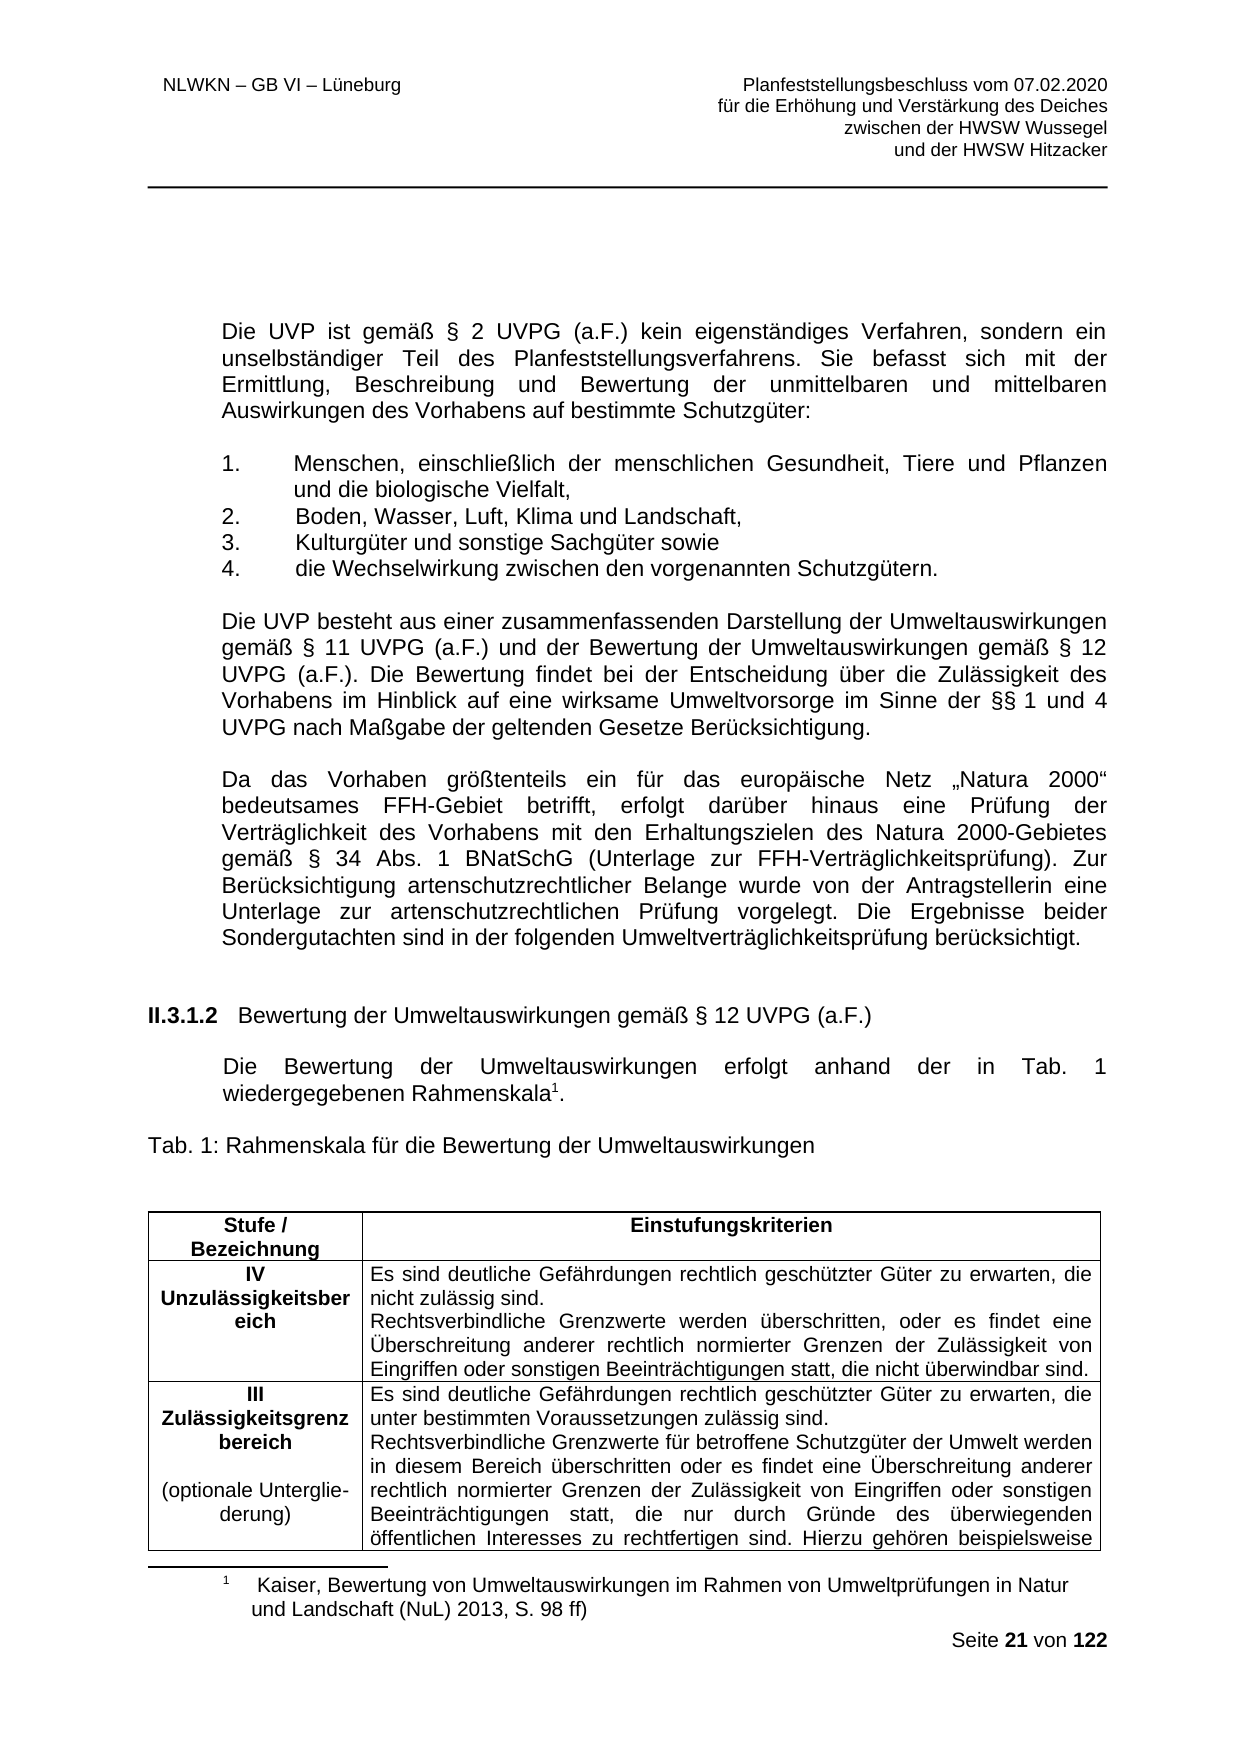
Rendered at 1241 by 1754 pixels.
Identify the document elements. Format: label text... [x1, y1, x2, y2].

table_header Einstufungskriterien [363, 1213, 1100, 1260]
text 1. Menschen, einschließlich der menschlichen Gesundheit, Tiere und Pflanzen und die biologische Vielfalt, [221, 450, 1107, 503]
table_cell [363, 1382, 1100, 1550]
table_header Stufe / Bezeichnung [149, 1213, 362, 1260]
text Die Bewertung der Umweltauswirkungen erfolgt anhand der in Tab. 1 wiedergegebenen Rahmenskala. [223, 1053, 1107, 1106]
table_cell Es sind deutliche Gefährdungen rechtlich geschützter Güter zu erwarten, die nicht zulässig sind. Rechtsverbindliche Grenzwerte werden überschritten, oder es findet eine Überschreitung anderer rechtlich normierter Grenzen der Zulässigkeit von Eingriffen oder sonstigen Beeinträchtigungen statt, die nicht überwindbar sind. [363, 1261, 1100, 1381]
text Die UVP besteht aus einer zusammenfassenden Darstellung der Umweltauswirkungen gemäß § 11 UVPG (a.F.) und der Bewertung der Umweltauswirkungen gemäß § 12 UVPG (a.F.). Die Bewertung findet bei der Entscheidung über die Zulässigkeit des Vorhabens im Hinblick auf eine wirksame Umweltvorsorge im Sinne der §§ 1 und 4 UVPG nach Maßgabe der geltenden Gesetze Berücksichtigung. [221, 608, 1107, 740]
text Tab. 1: Rahmenskala für die Bewertung der Umweltauswirkungen [148, 1132, 1107, 1211]
text 4. die Wechselwirkung zwischen den vorgenannten Schutzgütern. [221, 555, 1107, 582]
subtitle Bewertung der Umweltauswirkungen gemäß § 12 UVPG (a.F.) [148, 1002, 1107, 1028]
table_cell IV Unzulässigkeitsbereich [149, 1261, 362, 1381]
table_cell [149, 1382, 362, 1550]
text Die UVP ist gemäß § 2 UVPG (a.F.) kein eigenständiges Verfahren, sondern ein unselbständiger Teil des Planfeststellungsverfahrens. Sie befasst sich mit der Ermittlung, Beschreibung und Bewertung der unmittelbaren und mittelbaren Auswirkungen des Vorhabens auf bestimmte Schutzgüter: [221, 318, 1107, 423]
text Da das Vorhaben größtenteils ein für das europäische Netz „Natura 2000“ bedeutsames FFH-Gebiet betrifft, erfolgt darüber hinaus eine Prüfung der Verträglichkeit des Vorhabens mit den Erhaltungszielen des Natura 2000-Gebietes gemäß § 34 Abs. 1 BNatSchG (Unterlage zur FFH-Verträglichkeitsprüfung). Zur Berücksichtigung artenschutzrechtlicher Belange wurde von der Antragstellerin eine Unterlage zur artenschutzrechtlichen Prüfung vorgelegt. Die Ergebnisse beider Sondergutachten sind in der folgenden Umweltverträglichkeitsprüfung berücksichtigt. [221, 766, 1107, 951]
text 2. Boden, Wasser, Luft, Klima und Landschaft, [221, 503, 1107, 529]
text 3. Kulturgüter und sonstige Sachgüter sowie [221, 529, 1107, 555]
